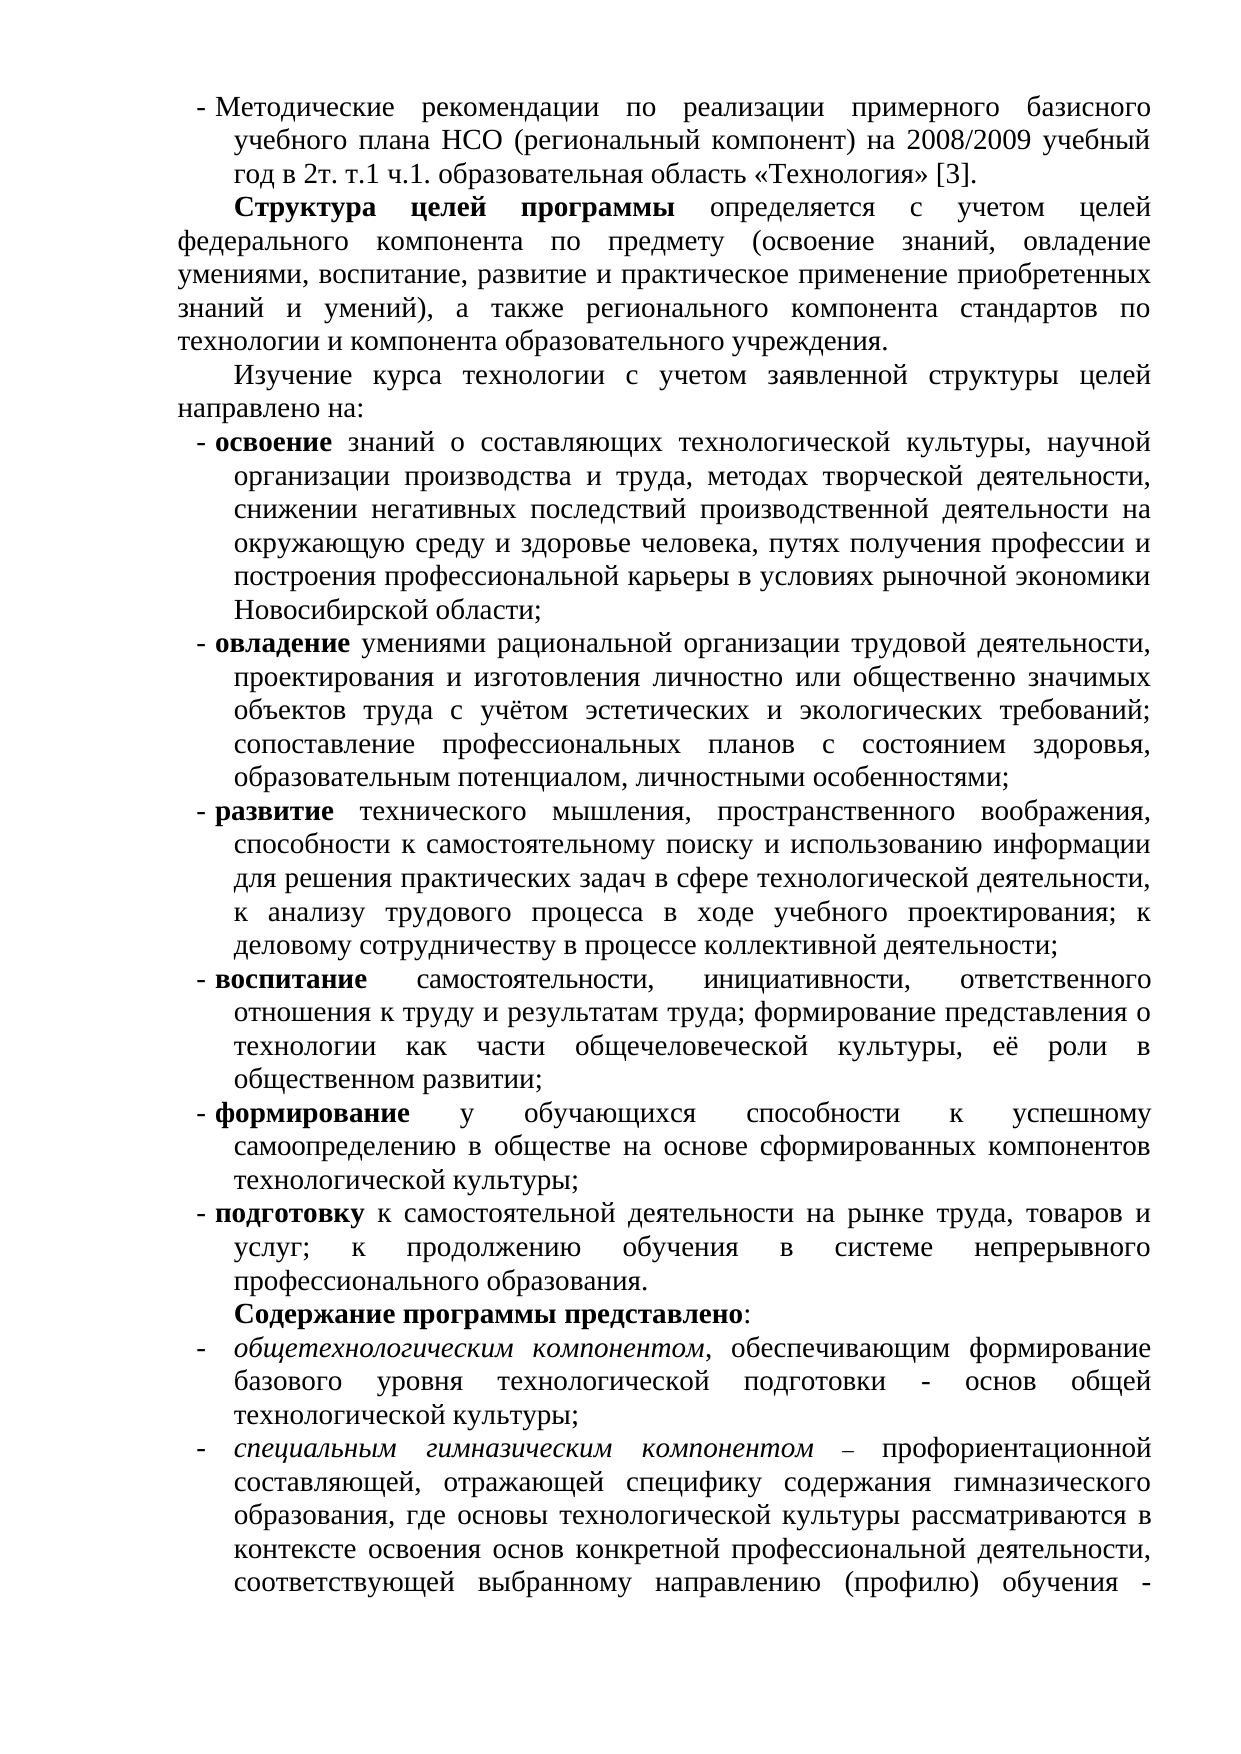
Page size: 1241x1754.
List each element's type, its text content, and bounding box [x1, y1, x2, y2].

list воспитание самостоятельности, инициативности, ответственного отношения к труду и результатам труда; формирование представления о технологии как части общечеловеческой культуры, её роли в общественном развитии; [196, 961, 1152, 1095]
text Содержание программы представлено: [177, 1296, 1152, 1330]
list овладение умениями рациональной организации трудовой деятельности, проектирования и изготовления личностно или общественно значимых объектов труда с учётом эстетических и экологических требований; сопоставление профессиональных планов с состоянием здоровья, образовательным потенциалом, личностными особенностями; [196, 625, 1152, 793]
list Методические рекомендации по реализации примерного базисного учебного плана НСО (региональный компонент) на 2008/2009 учебный год в 2т. т.1 ч.1. образовательная область «Технология» [3]. [196, 89, 1152, 189]
list развитие технического мышления, пространственного воображения, способности к самостоятельному поиску и использованию информации для решения практических задач в сфере технологической деятельности, к анализу трудового процесса в ходе учебного проектирования; к деловому сотрудничеству в процессе коллективной деятельности; [196, 793, 1152, 961]
list общетехнологическим компонентом, обеспечивающим формирование базового уровня технологической подготовки - основ общей технологической культуры; [196, 1330, 1152, 1430]
text Изучение курса технологии с учетом заявленной структуры целей направлено на: [177, 357, 1152, 424]
list освоение знаний о составляющих технологической культуры, научной организации производства и труда, методах творческой деятельности, снижении негативных последствий производственной деятельности на окружающую среду и здоровье человека, путях получения профессии и построения профессиональной карьеры в условиях рыночной экономики Новосибирской области; [196, 424, 1152, 625]
list подготовку к самостоятельной деятельности на рынке труда, товаров и услуг; к продолжению обучения в системе непрерывного профессионального образования. [196, 1196, 1152, 1296]
text Структура целей программы определяется с учетом целей федерального компонента по предмету (освоение знаний, овладение умениями, воспитание, развитие и практическое применение приобретенных знаний и умений), а также регионального компонента стандартов по технологии и компонента образовательного учреждения. [177, 189, 1152, 357]
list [196, 1430, 1152, 1598]
list формирование у обучающихся способности к успешному самоопределению в обществе на основе сформированных компонентов технологической культуры; [196, 1095, 1152, 1196]
